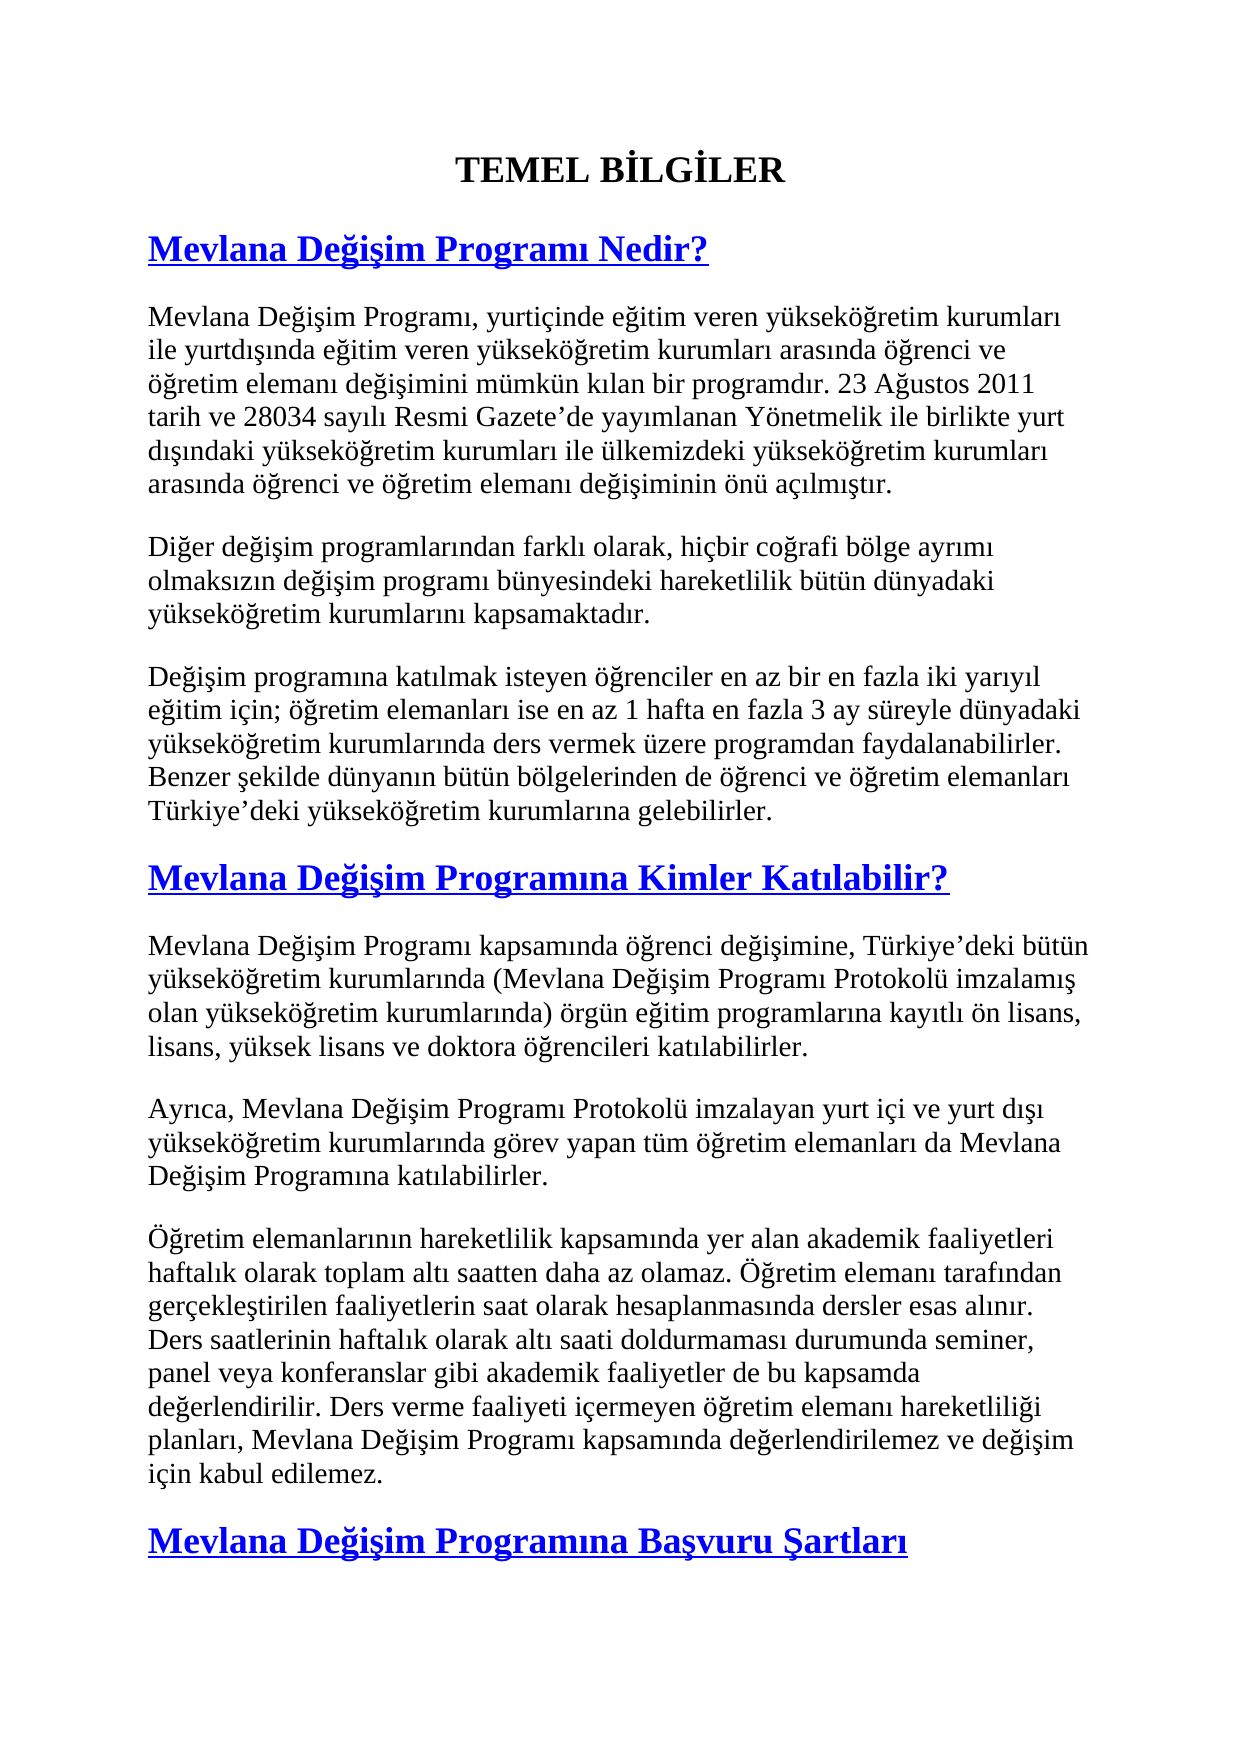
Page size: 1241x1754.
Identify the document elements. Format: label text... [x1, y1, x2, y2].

text Mevlana Değişim Programı Nedir? [148, 226, 1093, 269]
text Öğretim elemanlarının hareketlilik kapsamında yer alan akademik faaliyetleri haftalık olarak toplam altı saatten daha az olamaz. Öğretim elemanı tarafından gerçekleştirilen faaliyetlerin saat olarak hesaplanmasında dersler esas alınır. Ders saatlerinin haftalık olarak altı saati doldurmaması durumunda seminer, panel veya konferanslar gibi akademik faaliyetler de bu kapsamda değerlendirilir. Ders verme faaliyeti içermeyen öğretim elemanı hareketliliği planları, Mevlana Değişim Programı kapsamında değerlendirilemez ve değişim için kabul edilemez. [148, 1221, 1093, 1489]
text Ayrıca, Mevlana Değişim Programı Protokolü imzalayan yurt içi ve yurt dışı yükseköğretim kurumlarında görev yapan tüm öğretim elemanları da Mevlana Değişim Programına katılabilirler. [148, 1091, 1093, 1192]
text Değişim programına katılmak isteyen öğrenciler en az bir en fazla iki yarıyıl eğitim için; öğretim elemanları ise en az 1 hafta en fazla 3 ay süreyle dünyadaki yükseköğretim kurumlarında ders vermek üzere programdan faydalanabilirler. Benzer şekilde dünyanın bütün bölgelerinden de öğrenci ve öğretim elemanları Türkiye’deki yükseköğretim kurumlarına gelebilirler. [148, 659, 1093, 827]
subtitle Mevlana Değişim Programına Başvuru Şartları [148, 1519, 1093, 1562]
text TEMEL BİLGİLER [148, 148, 1093, 191]
text Diğer değişim programlarından farklı olarak, hiçbir coğrafi bölge ayrımı olmaksızın değişim programı bünyesindeki hareketlilik bütün dünyadaki yükseköğretim kurumlarını kapsamaktadır. [148, 529, 1093, 630]
text Mevlana Değişim Programı, yurtiçinde eğitim veren yükseköğretim kurumları ile yurtdışında eğitim veren yükseköğretim kurumları arasında öğrenci ve öğretim elemanı değişimini mümkün kılan bir programdır. 23 Ağustos 2011 tarih ve 28034 sayılı Resmi Gazete’de yayımlanan Yönetmelik ile birlikte yurt dışındaki yükseköğretim kurumları ile ülkemizdeki yükseköğretim kurumları arasında öğrenci ve öğretim elemanı değişiminin önü açılmıştır. [148, 299, 1093, 500]
subtitle Mevlana Değişim Programına Kimler Katılabilir? [148, 856, 1093, 899]
text Mevlana Değişim Programı kapsamında öğrenci değişimine, Türkiye’deki bütün yükseköğretim kurumlarında (Mevlana Değişim Programı Protokolü imzalamış olan yükseköğretim kurumlarında) örgün eğitim programlarına kayıtlı ön lisans, lisans, yüksek lisans ve doktora öğrencileri katılabilirler. [148, 928, 1093, 1062]
